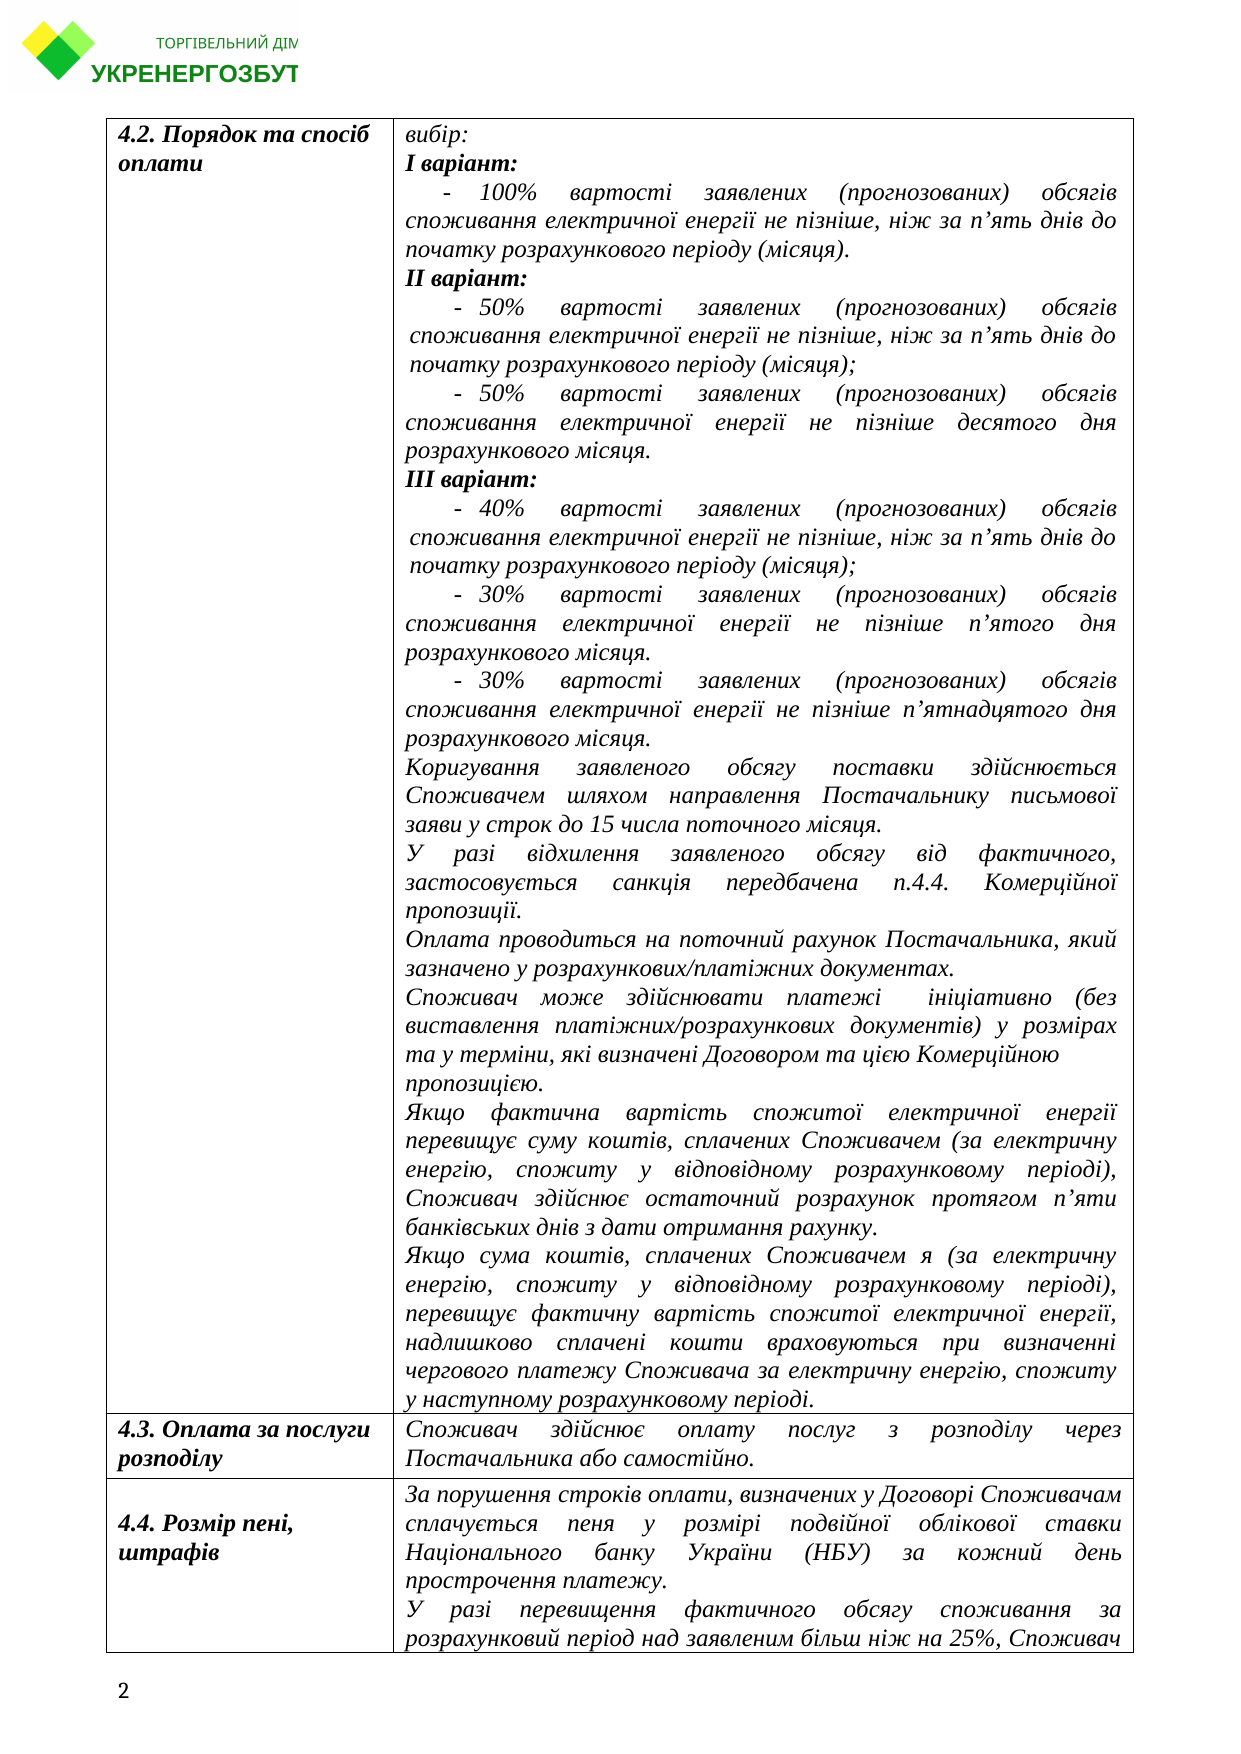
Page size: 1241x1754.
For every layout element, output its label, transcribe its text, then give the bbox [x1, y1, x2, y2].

table_cell Споживач здійснює оплату послуг з розподілу через Постачальника або самостійно. [394, 1414, 1133, 1478]
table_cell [107, 119, 393, 1413]
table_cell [107, 1479, 393, 1652]
table_cell 4.3. Оплата за послуги розподілу [107, 1414, 393, 1478]
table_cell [394, 1479, 1133, 1652]
picture [7, 0, 298, 94]
